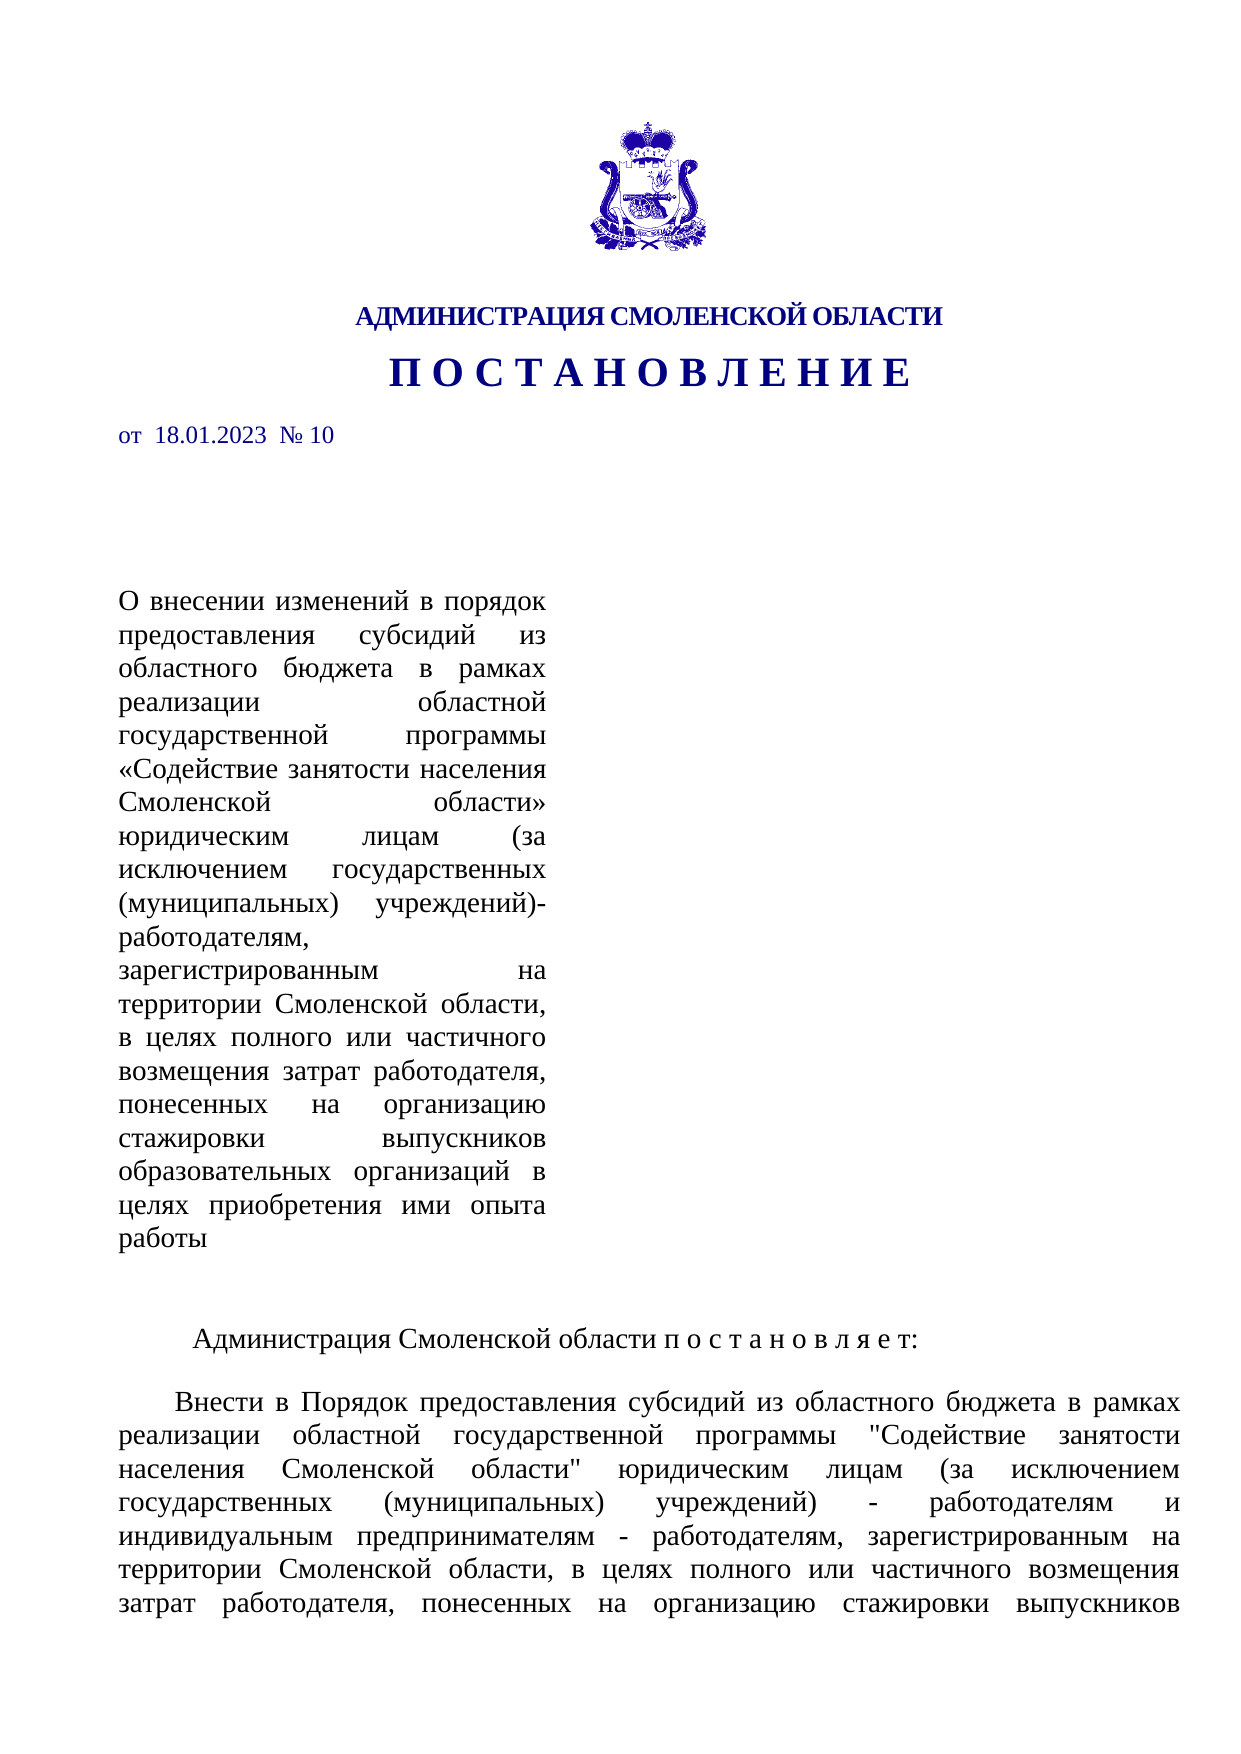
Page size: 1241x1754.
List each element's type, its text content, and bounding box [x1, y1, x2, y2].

text О внесении изменений в порядок предоставления субсидий из областного бюджета в рамках реализации областной государственной программы «Содействие занятости населения Смоленской области» юридическим лицам (за исключением государственных (муниципальных) учреждений)- работодателям, зарегистрированным на территории Смоленской области, в целях полного или частичного возмещения затрат работодателя, понесенных на организацию стажировки выпускников образовательных организаций в целях приобретения ими опыта работы [118, 583, 546, 1254]
subtitle П О С Т А Н О В Л Е Н И Е [118, 347, 1181, 395]
text от 18.01.2023 № 10 [118, 420, 1181, 449]
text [118, 1384, 1181, 1619]
subtitle АДМИНИСТРАЦИЯ СМОЛЕНСКОЙ ОБЛАСТИ [118, 300, 1181, 331]
picture [588, 118, 711, 258]
text Администрация Смоленской области п о с т а н о в л я е т: [118, 1321, 1181, 1355]
